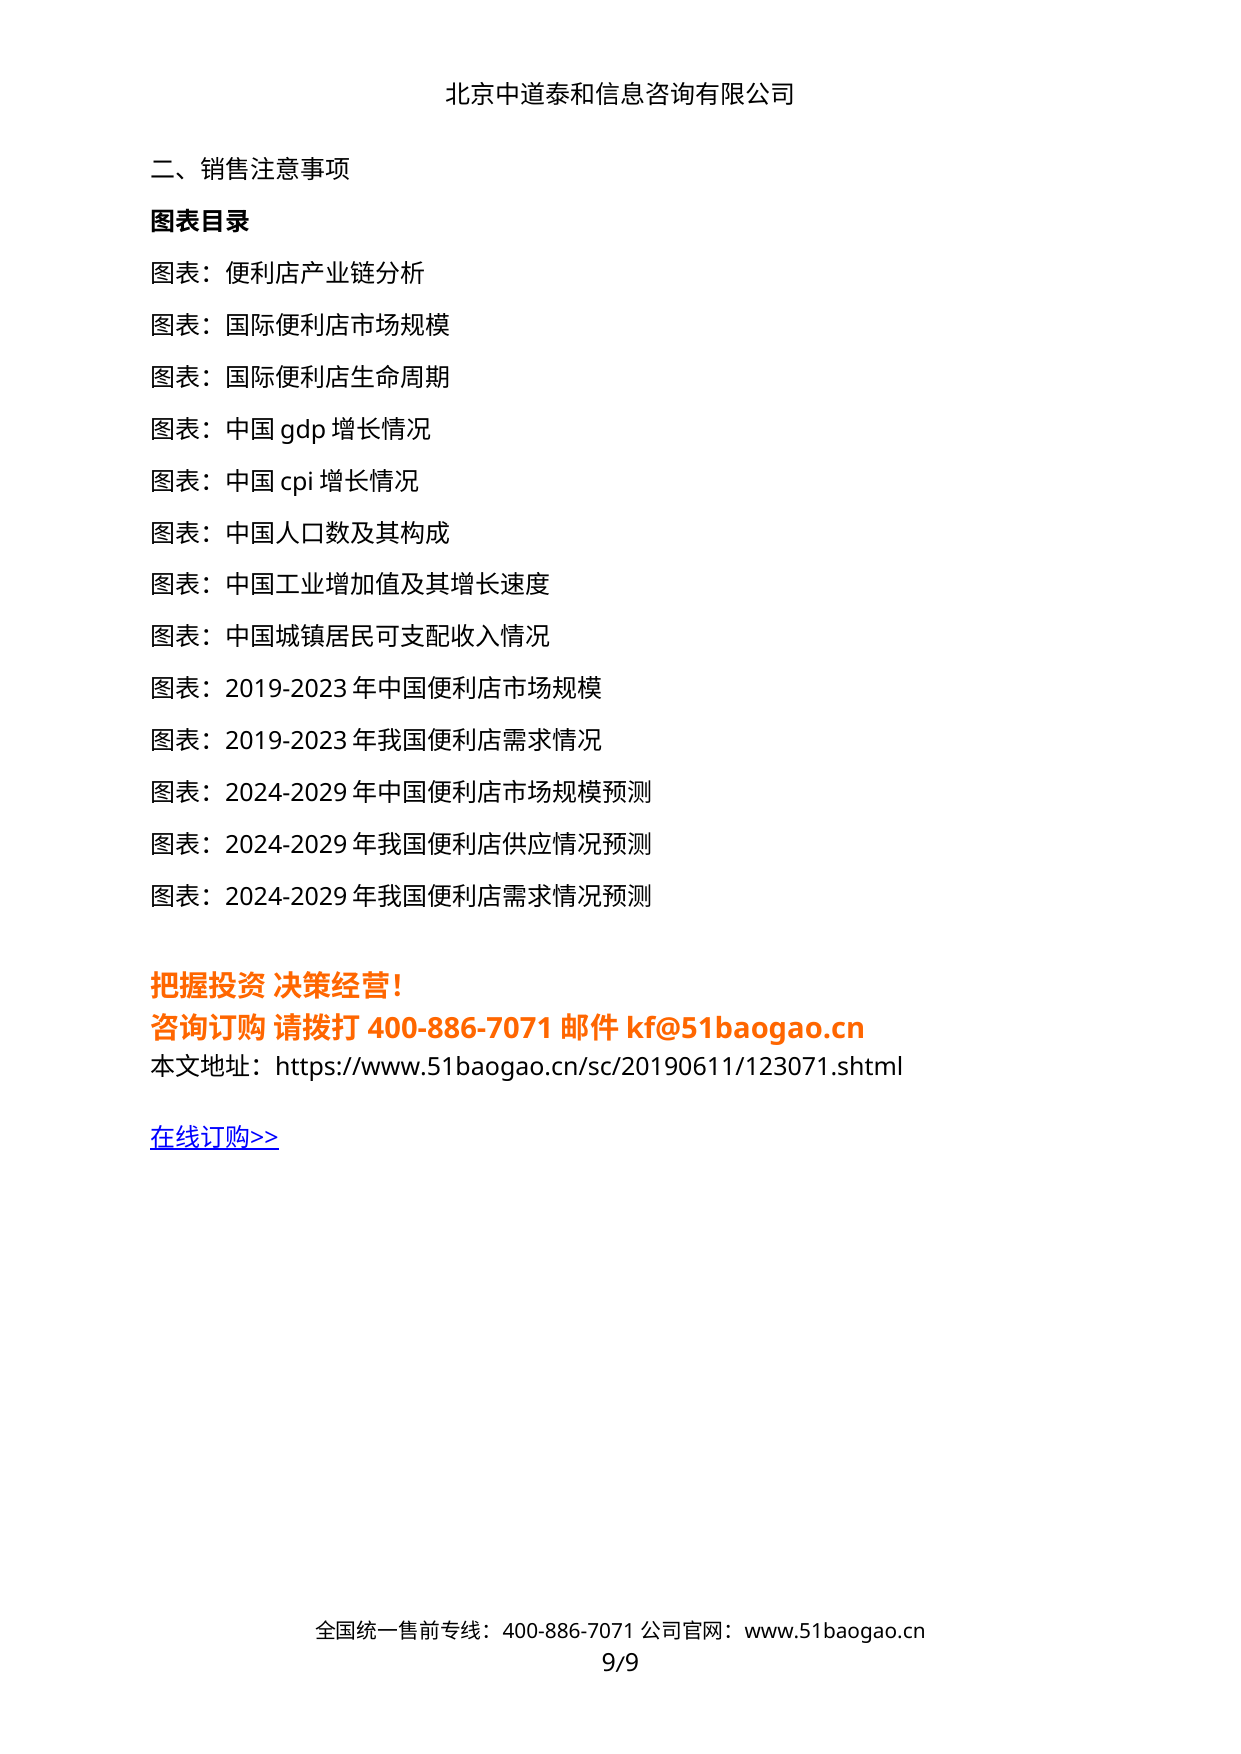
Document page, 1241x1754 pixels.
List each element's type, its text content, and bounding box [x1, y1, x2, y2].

text 图表：国际便利店生命周期 [150, 357, 1090, 394]
text 图表：中国gdp增长情况 [150, 409, 1090, 446]
text 在线订购>> [150, 1083, 1090, 1153]
text 图表：中国cpi增长情况 [150, 461, 1090, 497]
text 图表：中国城镇居民可支配收入情况 [150, 617, 1090, 653]
text 图表：国际便利店市场规模 [150, 306, 1090, 342]
text 图表：2019-2023年我国便利店需求情况 [150, 721, 1090, 757]
text 图表：便利店产业链分析 [150, 254, 1090, 290]
text 图表：中国工业增加值及其增长速度 [150, 565, 1090, 601]
text 图表：2019-2023年中国便利店市场规模 [150, 669, 1090, 705]
text 图表：2024-2029年我国便利店供应情况预测 [150, 824, 1090, 861]
text 图表：中国人口数及其构成 [150, 513, 1090, 549]
text 图表目录 [150, 202, 1090, 238]
text 图表：2024-2029年中国便利店市场规模预测 [150, 772, 1090, 809]
text 图表：2024-2029年我国便利店需求情况预测 [150, 876, 1090, 912]
text 把握投资 决策经营！咨询订购 请拨打 400-886-7071 邮件 kf@51baogao.cn本文地址：https://www.51baogao.cn/sc/20190611/123071.shtml [150, 928, 1090, 1083]
text 二、销售注意事项 [150, 150, 1090, 186]
